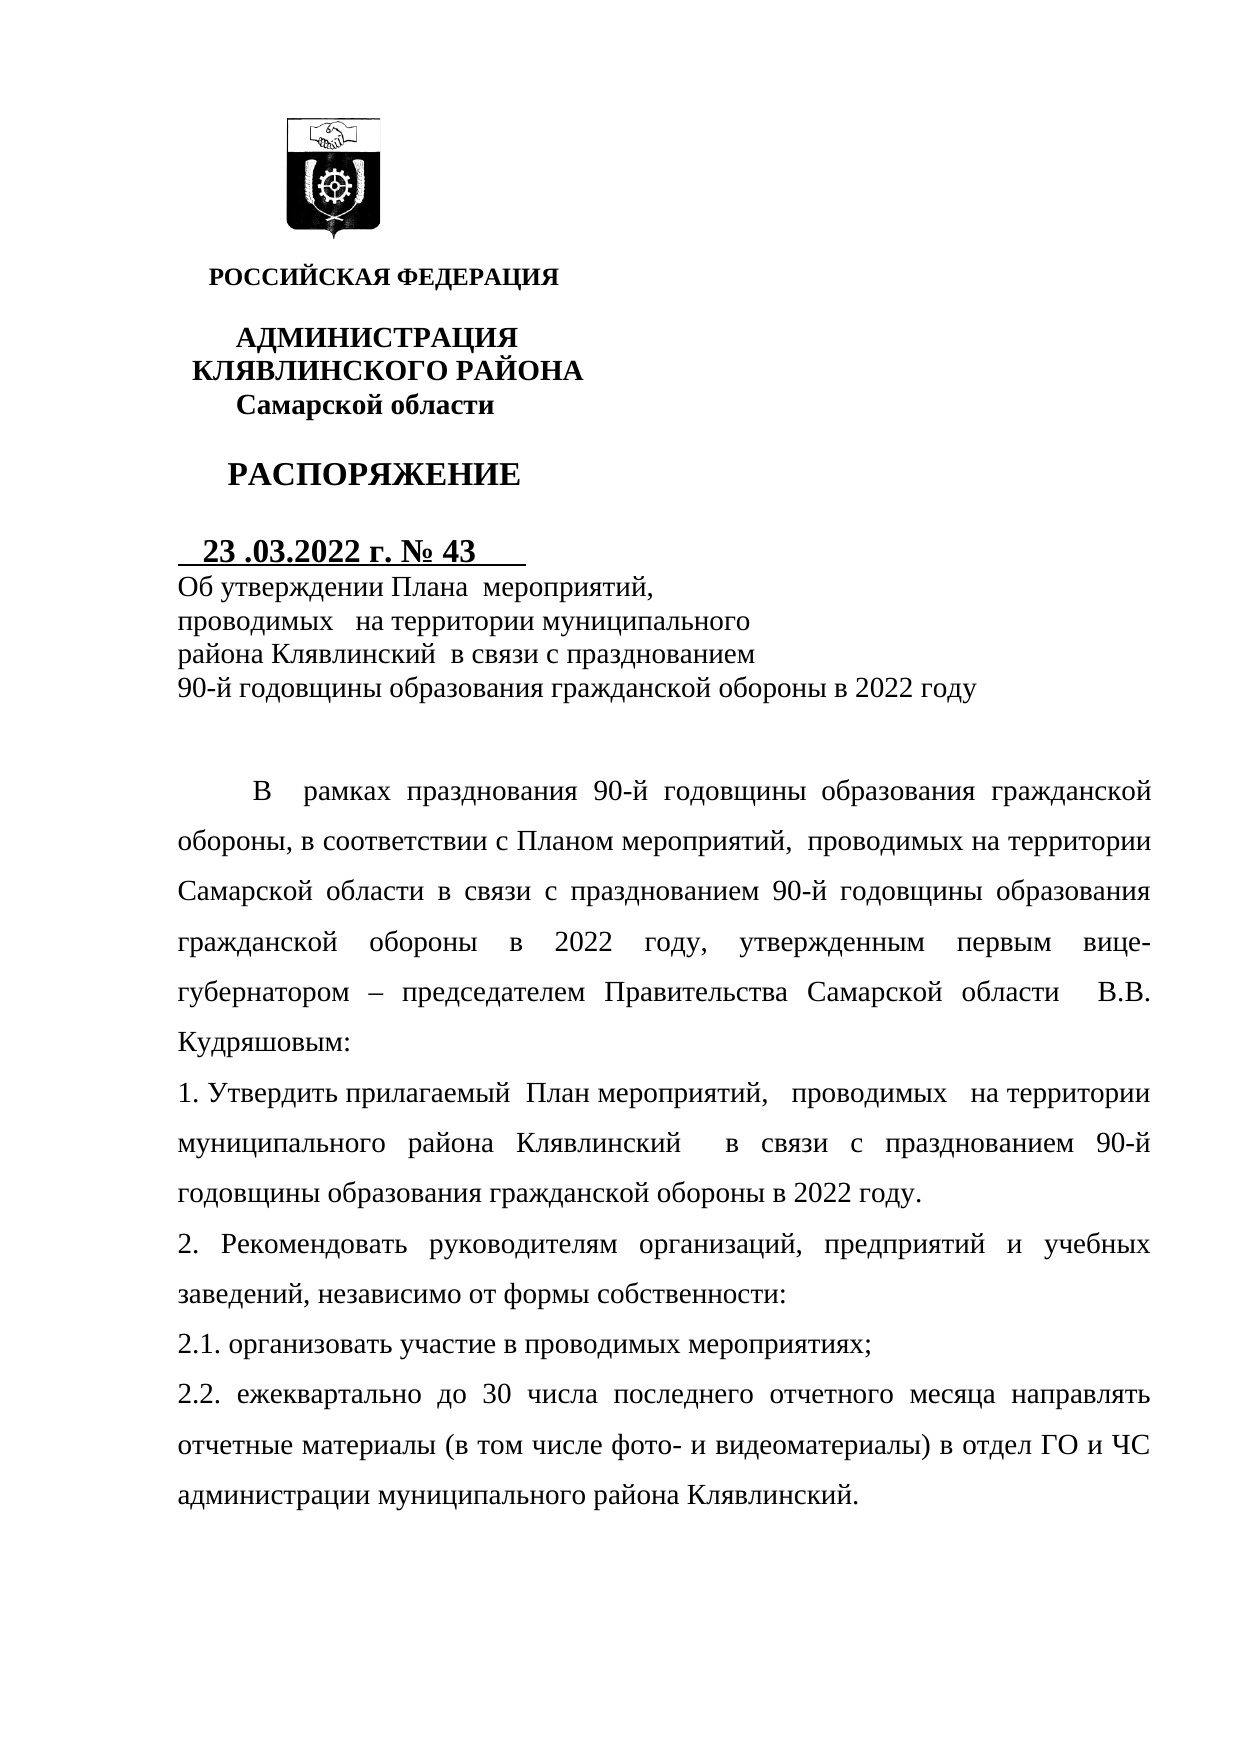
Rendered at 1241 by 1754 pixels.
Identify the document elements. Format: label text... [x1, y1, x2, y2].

text В рамках празднования 90-й годовщины образования гражданской обороны, в соответствии с Планом мероприятий, проводимых на территории Самарской области в связи с празднованием 90-й годовщины образования гражданской обороны в 2022 году, утвержденным первым вице-губернатором – председателем Правительства Самарской области В.В. Кудряшовым: [177, 773, 1152, 1058]
text Об утверждении Плана мероприятий, [177, 569, 1152, 603]
text 2.1. организовать участие в проводимых мероприятиях; [177, 1326, 1152, 1360]
text Самарской области [177, 387, 1152, 421]
text района Клявлинский в связи с празднованием [177, 636, 1152, 670]
subtitle РАСПОРЯЖЕНИЕ [177, 454, 1152, 492]
picture [286, 118, 381, 239]
text АДМИНИСТРАЦИЯ [177, 320, 1152, 353]
text 1. Утвердить прилагаемый План мероприятий, проводимых на территории муниципального района Клявлинский в связи с празднованием 90-й годовщины образования гражданской обороны в 2022 году. [177, 1075, 1152, 1209]
text 2.2. ежеквартально до 30 числа последнего отчетного месяца направлять отчетные материалы (в том числе фото- и видеоматериалы) в отдел ГО и ЧС администрации муниципального района Клявлинский. [177, 1377, 1152, 1511]
text РОССИЙСКАЯ ФЕДЕРАЦИЯ [177, 262, 1152, 291]
text проводимых на территории муниципального [177, 603, 1152, 636]
text 23 .03.2022 г. № 43 [177, 531, 1152, 569]
text КЛЯВЛИНСКОГО РАЙОНА [177, 353, 1152, 387]
text 2. Рекомендовать руководителям организаций, предприятий и учебных заведений, независимо от формы собственности: [177, 1226, 1152, 1309]
text 90-й годовщины образования гражданской обороны в 2022 году [177, 670, 1152, 703]
